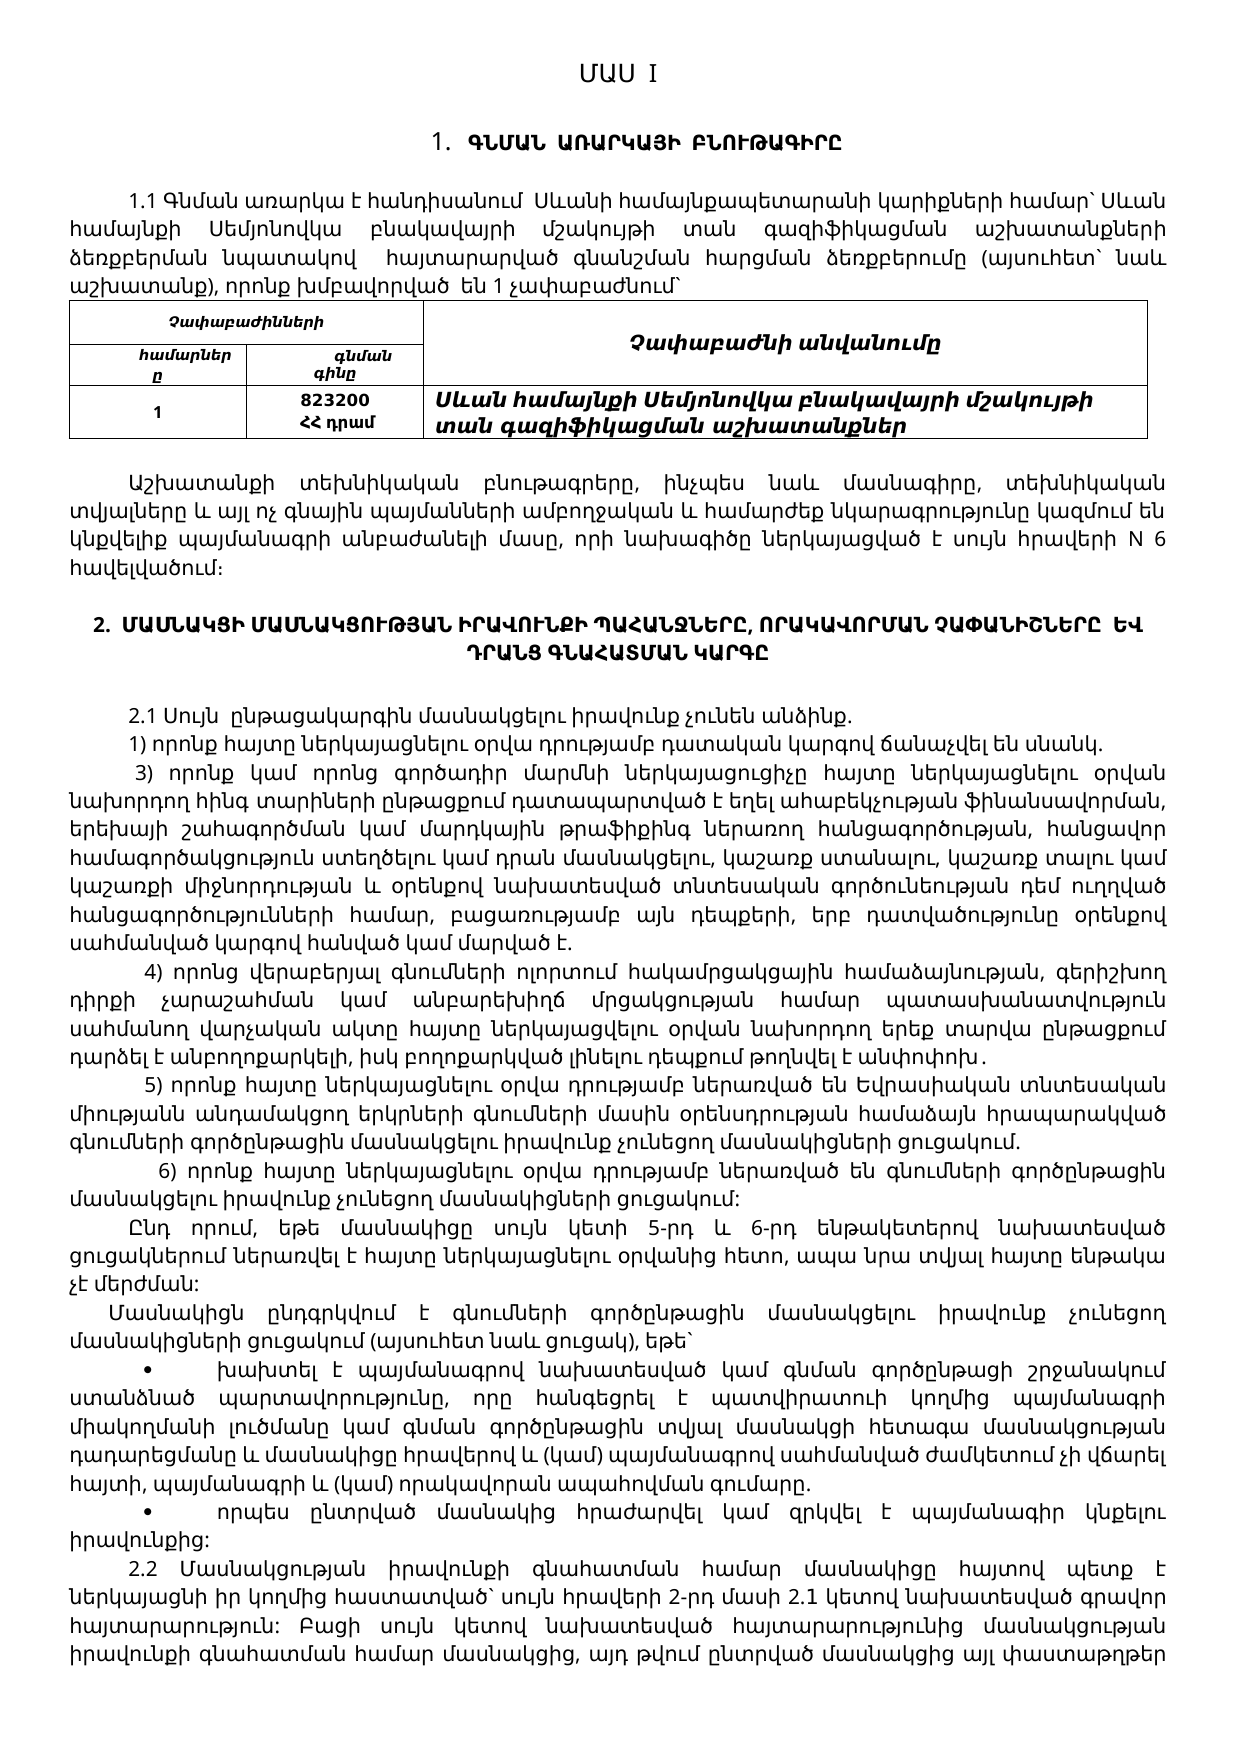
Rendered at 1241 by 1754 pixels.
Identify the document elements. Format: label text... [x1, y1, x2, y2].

table_cell 1 [70, 386, 246, 438]
list խախտել է պայմանագրով նախատեսված կամ գնման գործընթացի շրջանակում ստանձնած պարտավորությունը, որը հանգեցրել է պատվիրատուի կողմից պայմանագրի միակողմանի լուծմանը կամ գնման գործընթացին տվյալ մասնակցի հետագա մասնակցության դադարեցմանը և մասնակիցը հրավերով և (կամ) պայմանագրով սահմանված ժամկետում չի վճարել հայտի, պայմանագրի և (կամ) որակավորան ապահովման գումարը. [69, 1355, 1167, 1497]
table_header Չափաբաժնի անվանումը [424, 301, 1147, 384]
table_cell գնման գինը [247, 345, 423, 384]
list ԳՆՄԱՆ ԱՌԱՐԿԱՅԻ ԲՆՈՒԹԱԳԻՐԸ [107, 124, 1167, 158]
list որպես ընտրված մասնակից հրաժարվել կամ զրկվել է պայմանագիր կնքելու իրավունքից: [69, 1497, 1167, 1554]
table_cell Սևան համայնքի Սեմյոնովկա բնակավայրի մշակույթի տան գազիֆիկացման աշխատանքներ [424, 386, 1147, 438]
text ՄԱՍ I [69, 56, 1167, 89]
table_cell 823200 ՀՀ դրամ [247, 386, 423, 438]
text Աշխատանքի տեխնիկական բնութագրերը, ինչպես նաև մասնագիրը, տեխնիկական տվյալները և այլ ոչ գնային պայմանների ամբողջական և համարժեք նկարագրությունը կազմում են կնքվելիք պայմանագրի անբաժանելի մասը, որի նախագիծը ներկայացված է սույն հրավերի N 6 հավելվածում։ [69, 468, 1167, 581]
text 2. ՄԱՍՆԱԿՑԻ ՄԱՍՆԱԿՑՈՒԹՅԱՆ ԻՐԱՎՈՒՆՔԻ ՊԱՀԱՆՋՆԵՐԸ, ՈՐԱԿԱՎՈՐՄԱՆ ՉԱՓԱՆԻՇՆԵՐԸ ԵՎ ԴՐԱՆՑ ԳՆԱՀԱՏՄԱՆ ԿԱՐԳԸ [69, 610, 1167, 667]
text 1) որոնք հայտը ներկայացնելու օրվա դրությամբ դատական կարգով ճանաչվել են սնանկ. [69, 729, 1167, 758]
subtitle 1.1 Գնման առարկա է հանդիսանում Սևանի համայնքապետարանի կարիքների համար` Սևան համայնքի Սեմյոնովկա բնակավայրի մշակույթի տան գազիֆիկացման աշխատանքների ձեռքբերման նպատակով հայտարարված գնանշման հարցման ձեռքբերումը (այսուհետ` նաև աշխատանք), որոնք խմբավորված են 1 չափաբաժնում` [69, 186, 1167, 300]
table_header Չափաբաժինների [70, 301, 423, 344]
text 4) որոնց վերաբերյալ գնումների ոլորտում հակամրցակցային համաձայնության, գերիշխող դիրքի չարաշահման կամ անբարեխիղճ մրցակցության համար պատասխանատվություն սահմանող վարչական ակտը հայտը ներկայացվելու օրվան նախորդող երեք տարվա ընթացքում դարձել է անբողոքարկելի, իսկ բողոքարկված լինելու դեպքում թողնվել է անփոփոխ․ [69, 957, 1167, 1071]
text 5) որոնք հայտը ներկայացնելու օրվա դրությամբ ներառված են Եվրասիական տնտեսական միությանն անդամակցող երկրների գնումների մասին օրենսդրության համաձայն հրապարակված գնումների գործընթացին մասնակցելու իրավունք չունեցող մասնակիցների ցուցակում. [69, 1071, 1167, 1156]
text Մասնակիցն ընդգրկվում է գնումների գործընթացին մասնակցելու իրավունք չունեցող մասնակիցների ցուցակում (այսուհետ նաև ցուցակ), եթե` [69, 1298, 1167, 1355]
text 6) որոնք հայտը ներկայացնելու օրվա դրությամբ ներառված են գնումների գործընթացին մասնակցելու իրավունք չունեցող մասնակիցների ցուցակում: [69, 1156, 1167, 1213]
text 3) որոնք կամ որոնց գործադիր մարմնի ներկայացուցիչը հայտը ներկայացնելու օրվան նախորդող հինգ տարիների ընթացքում դատապարտված է եղել ահաբեկչության ֆինանսավորման, երեխայի շահագործման կամ մարդկային թրաֆիքինգ ներառող հանցագործության, հանցավոր համագործակցություն ստեղծելու կամ դրան մասնակցելու, կաշառք ստանալու, կաշառք տալու կամ կաշառքի միջնորդության և օրենքով նախատեսված տնտեսական գործունեության դեմ ուղղված հանցագործությունների համար, բացառությամբ այն դեպքերի, երբ դատվածությունը օրենքով սահմանված կարգով հանված կամ մարված է. [69, 758, 1167, 957]
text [69, 1554, 1167, 1668]
table_cell համարները [70, 345, 246, 384]
text 2.1 Սույն ընթացակարգին մասնակցելու իրավունք չունեն անձինք. [69, 701, 1167, 729]
text Ընդ որում, եթե մասնակիցը սույն կետի 5-րդ և 6-րդ ենթակետերով նախատեսված ցուցակներում ներառվել է հայտը ներկայացնելու օրվանից հետո, ապա նրա տվյալ հայտը ենթակա չէ մերժման: [69, 1213, 1167, 1298]
